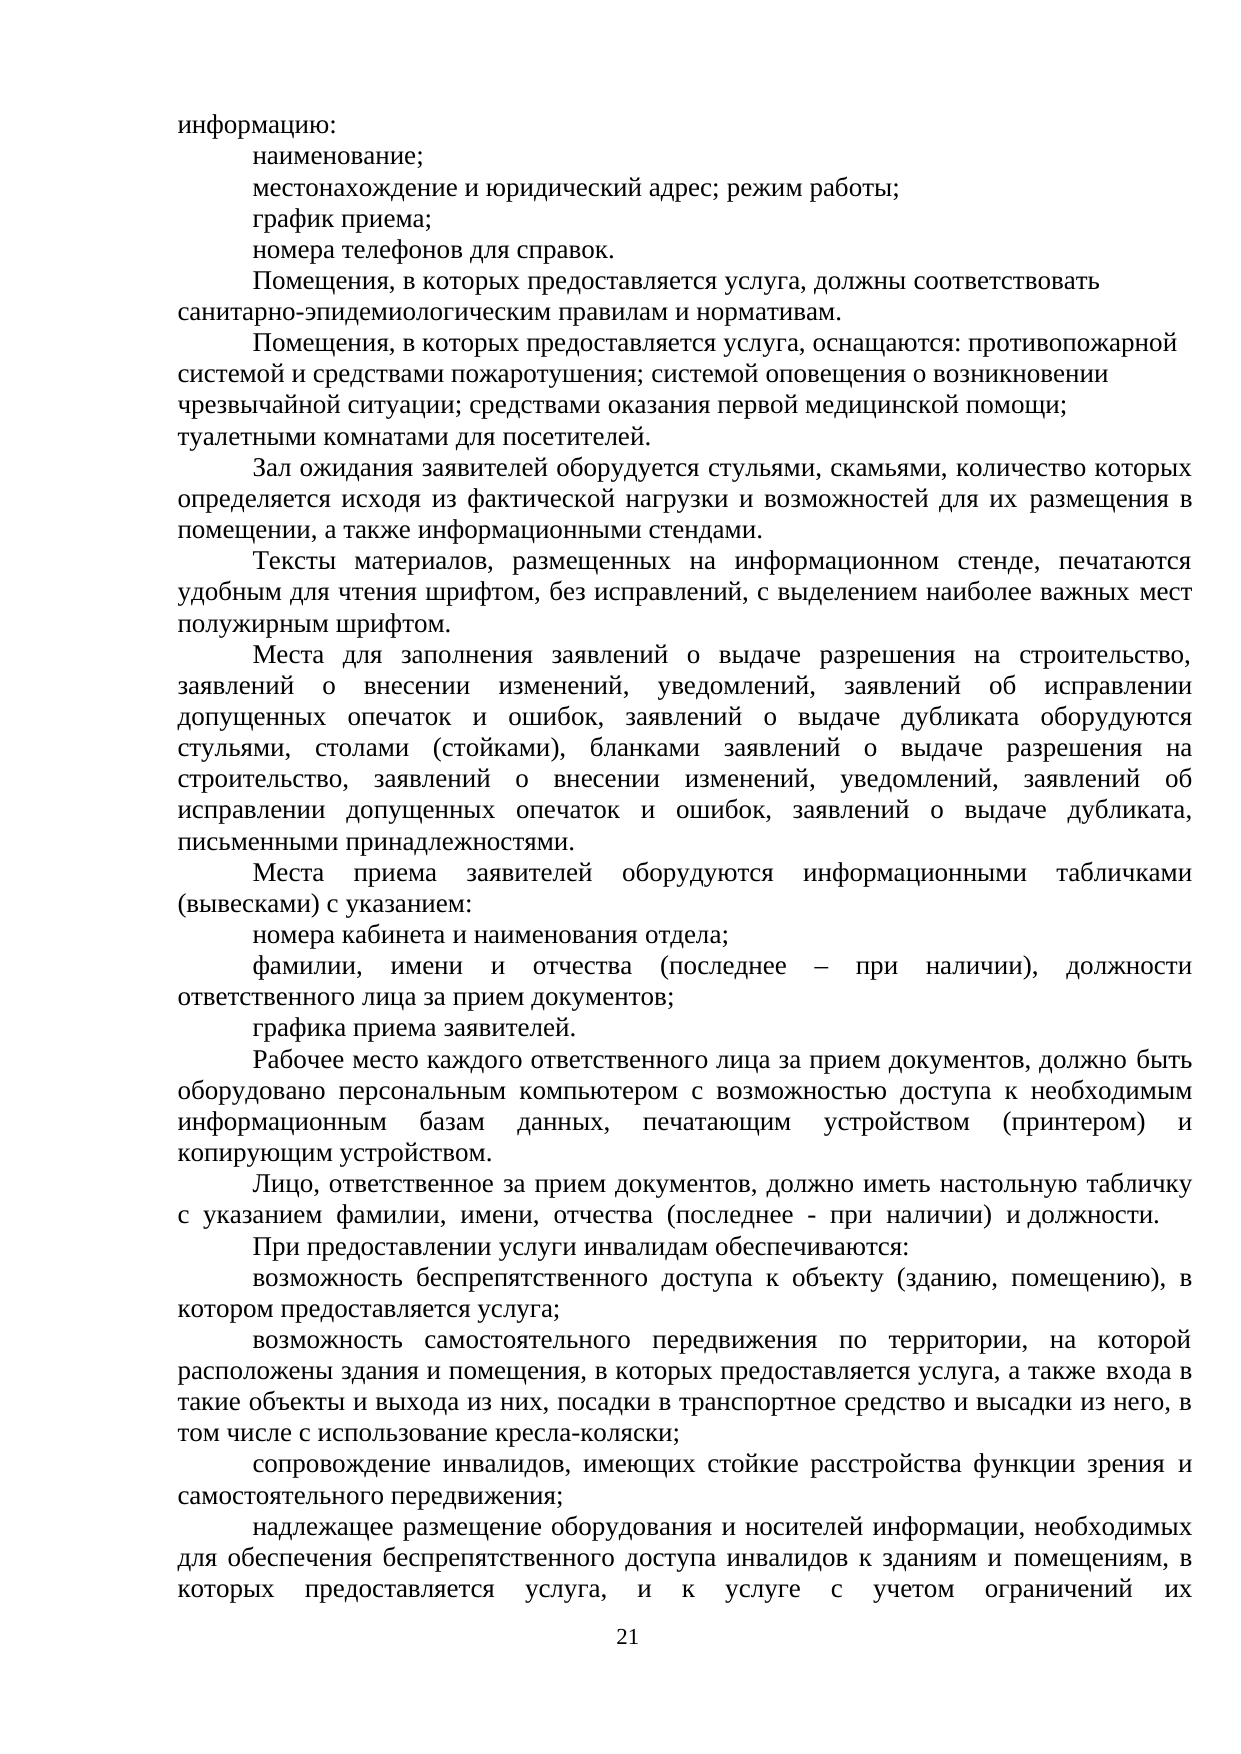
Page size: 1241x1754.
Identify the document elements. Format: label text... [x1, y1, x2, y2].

text график приема; [177, 202, 1192, 233]
text местонахождение и юридический адрес; режим работы; [177, 171, 1192, 202]
text возможность самостоятельного передвижения по территории, на которой расположены здания и помещения, в которых предоставляется услуга, а также входа в такие объекты и выхода из них, посадки в транспортное средство и высадки из него, в том числе с использование кресла-коляски; [177, 1323, 1192, 1448]
text Лицо, ответственное за прием документов, должно иметь настольную табличку с указанием фамилии, имени, отчества (последнее - при наличии) и должности. [177, 1167, 1192, 1229]
text Рабочее место каждого ответственного лица за прием документов, должно быть оборудовано персональным компьютером с возможностью доступа к необходимым информационным базам данных, печатающим устройством (принтером) и копирующим устройством. [177, 1043, 1192, 1167]
text При предоставлении услуги инвалидам обеспечиваются: [177, 1229, 1192, 1261]
text возможность беспрепятственного доступа к объекту (зданию, помещению), в котором предоставляется услуга; [177, 1261, 1192, 1323]
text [177, 108, 1192, 139]
text Помещения, в которых предоставляется услуга, оснащаются: противопожарной системой и средствами пожаротушения; системой оповещения о возникновении чрезвычайной ситуации; средствами оказания первой медицинской помощи; туалетными комнатами для посетителей. [177, 326, 1192, 451]
text Места для заполнения заявлений о выдаче разрешения на строительство, заявлений о внесении изменений, уведомлений, заявлений об исправлении допущенных опечаток и ошибок, заявлений о выдаче дубликата оборудуются стульями, столами (стойками), бланками заявлений о выдаче разрешения на строительство, заявлений о внесении изменений, уведомлений, заявлений об исправлении допущенных опечаток и ошибок, заявлений о выдаче дубликата, письменными принадлежностями. [177, 638, 1192, 856]
text номера телефонов для справок. [177, 233, 1192, 264]
text Зал ожидания заявителей оборудуется стульями, скамьями, количество которых определяется исходя из фактической нагрузки и возможностей для их размещения в помещении, а также информационными стендами. [177, 451, 1192, 544]
text номера кабинета и наименования отдела; [177, 918, 1192, 949]
text Тексты материалов, размещенных на информационном стенде, печатаются удобным для чтения шрифтом, без исправлений, с выделением наиболее важных мест полужирным шрифтом. [177, 544, 1192, 638]
text сопровождение инвалидов, имеющих стойкие расстройства функции зрения и самостоятельного передвижения; [177, 1448, 1192, 1510]
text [177, 1510, 1192, 1603]
text наименование; [177, 139, 1192, 171]
text графика приема заявителей. [177, 1012, 1192, 1043]
text Места приема заявителей оборудуются информационными табличками (вывесками) с указанием: [177, 856, 1192, 918]
text Помещения, в которых предоставляется услуга, должны соответствовать санитарно-эпидемиологическим правилам и нормативам. [177, 264, 1192, 326]
text фамилии, имени и отчества (последнее – при наличии), должности ответственного лица за прием документов; [177, 949, 1192, 1012]
